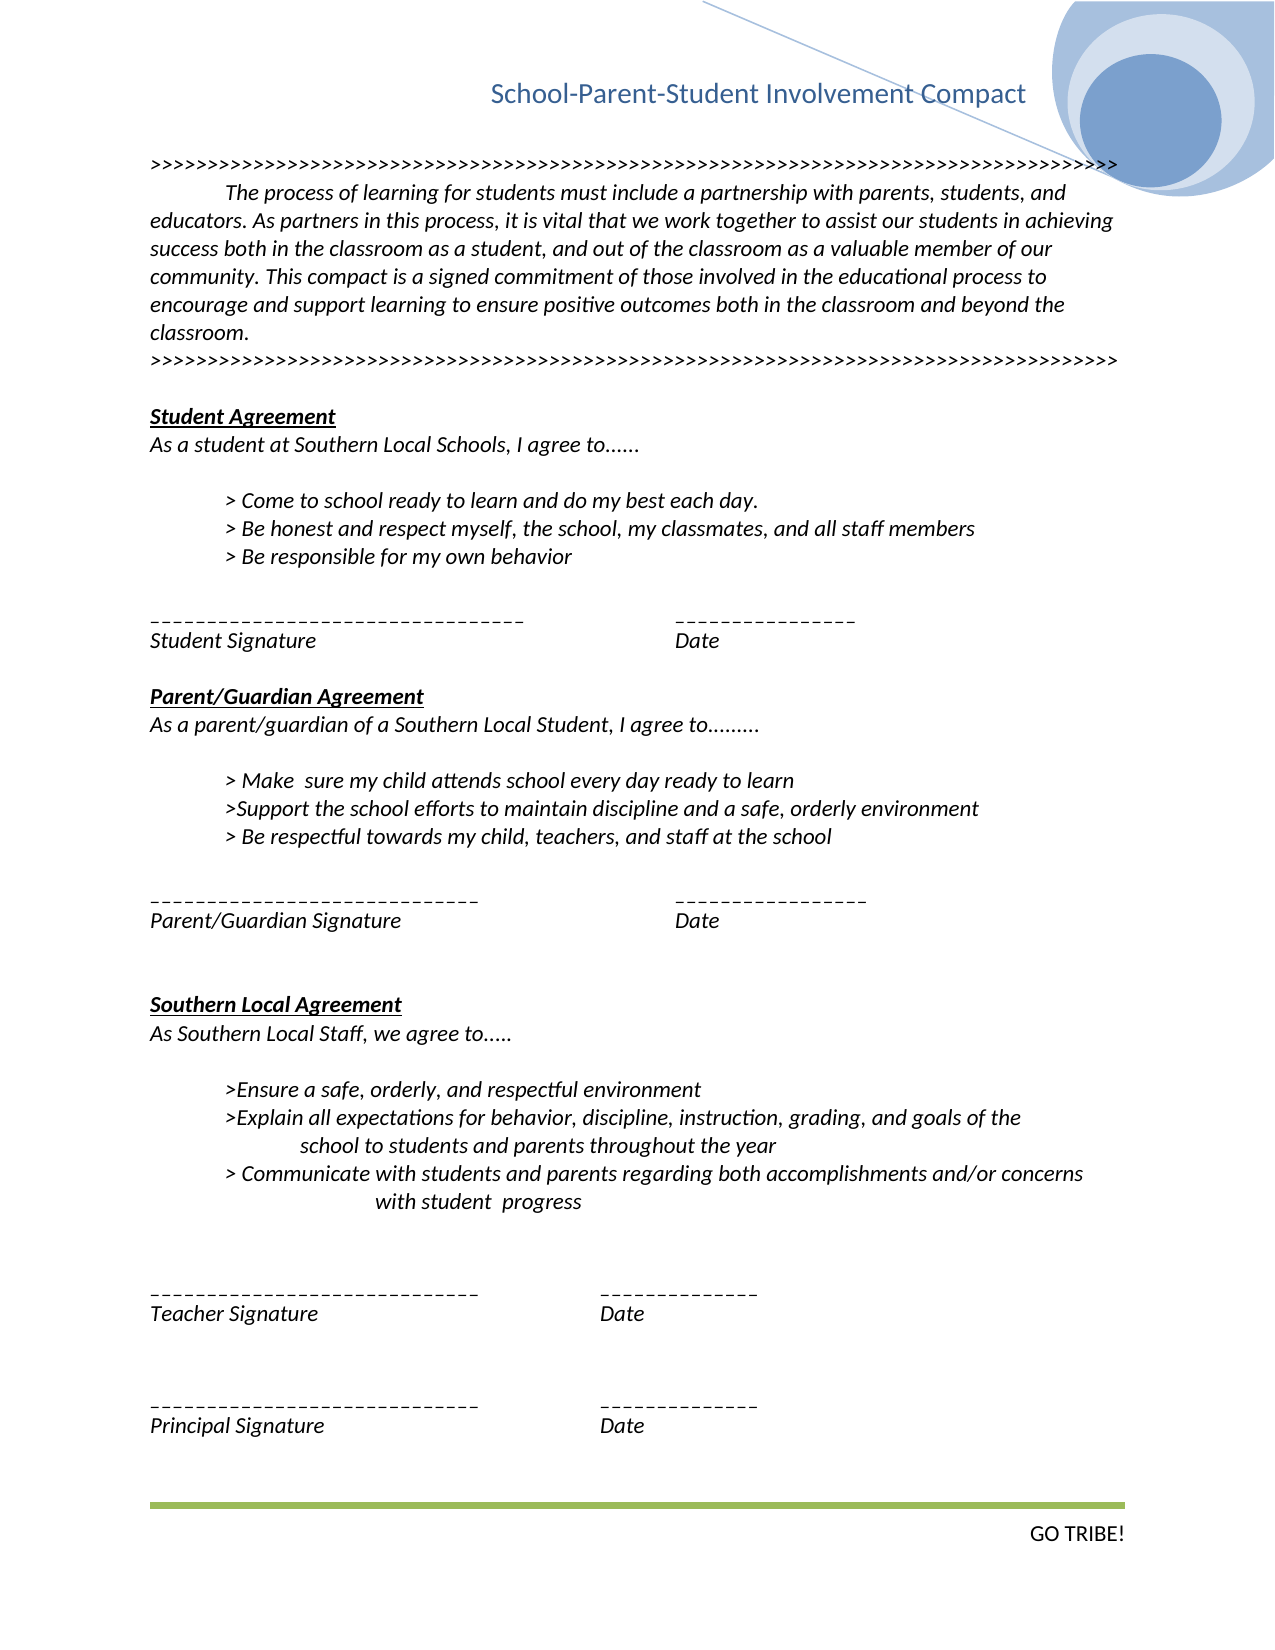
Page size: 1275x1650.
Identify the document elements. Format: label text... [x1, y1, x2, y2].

text As Southern Local Staff, we agree to..... [150, 1019, 1125, 1047]
text Southern Local Agreement [150, 991, 1125, 1019]
text Parent/Guardian Agreement [150, 682, 1125, 710]
text As a parent/guardian of a Southern Local Student, I agree to......... [150, 710, 1125, 738]
text Teacher Signature Date [150, 1299, 1125, 1327]
text _____________________________ _________________ [150, 878, 1125, 907]
text > Come to school ready to learn and do my best each day. [150, 486, 1125, 514]
text _____________________________ ______________ [150, 1383, 1125, 1411]
text >>>>>>>>>>>>>>>>>>>>>>>>>>>>>>>>>>>>>>>>>>>>>>>>>>>>>>>>>>>>>>>>>>>>>>>>>>>>>>>>>>>>> [150, 346, 1125, 374]
text As a student at Southern Local Schools, I agree to...... [150, 430, 1125, 458]
text The process of learning for students must include a partnership with parents, students, and educators. As partners in this process, it is vital that we work together to assist our students in achieving success both in the classroom as a student, and out of the classroom as a valuable member of our community. This compact is a signed commitment of those involved in the educational process to encourage and support learning to ensure positive outcomes both in the classroom and beyond the classroom. [150, 178, 1125, 346]
text >Explain all expectations for behavior, discipline, instruction, grading, and goals of the school to students and parents throughout the year [150, 1103, 1125, 1159]
text >Ensure a safe, orderly, and respectful environment [150, 1075, 1125, 1103]
text >Support the school efforts to maintain discipline and a safe, orderly environment [150, 794, 1125, 822]
text > Be honest and respect myself, the school, my classmates, and all staff members [150, 514, 1125, 542]
text Student Agreement [150, 402, 1125, 430]
text > Be respectful towards my child, teachers, and staff at the school [150, 822, 1125, 851]
text Parent/Guardian Signature Date [150, 907, 1125, 934]
text >>>>>>>>>>>>>>>>>>>>>>>>>>>>>>>>>>>>>>>>>>>>>>>>>>>>>>>>>>>>>>>>>>>>>>>>>>>>>>>>>>>>> [150, 150, 1125, 178]
text Principal Signature Date [150, 1411, 1125, 1439]
text > Communicate with students and parents regarding both accomplishments and/or concerns with student progress [150, 1159, 1125, 1215]
text _____________________________ ______________ [150, 1271, 1125, 1299]
text > Make sure my child attends school every day ready to learn [150, 766, 1125, 794]
text > Be responsible for my own behavior [150, 542, 1125, 570]
text Student Signature Date [150, 626, 1125, 654]
text _________________________________ ________________ [150, 598, 1125, 626]
